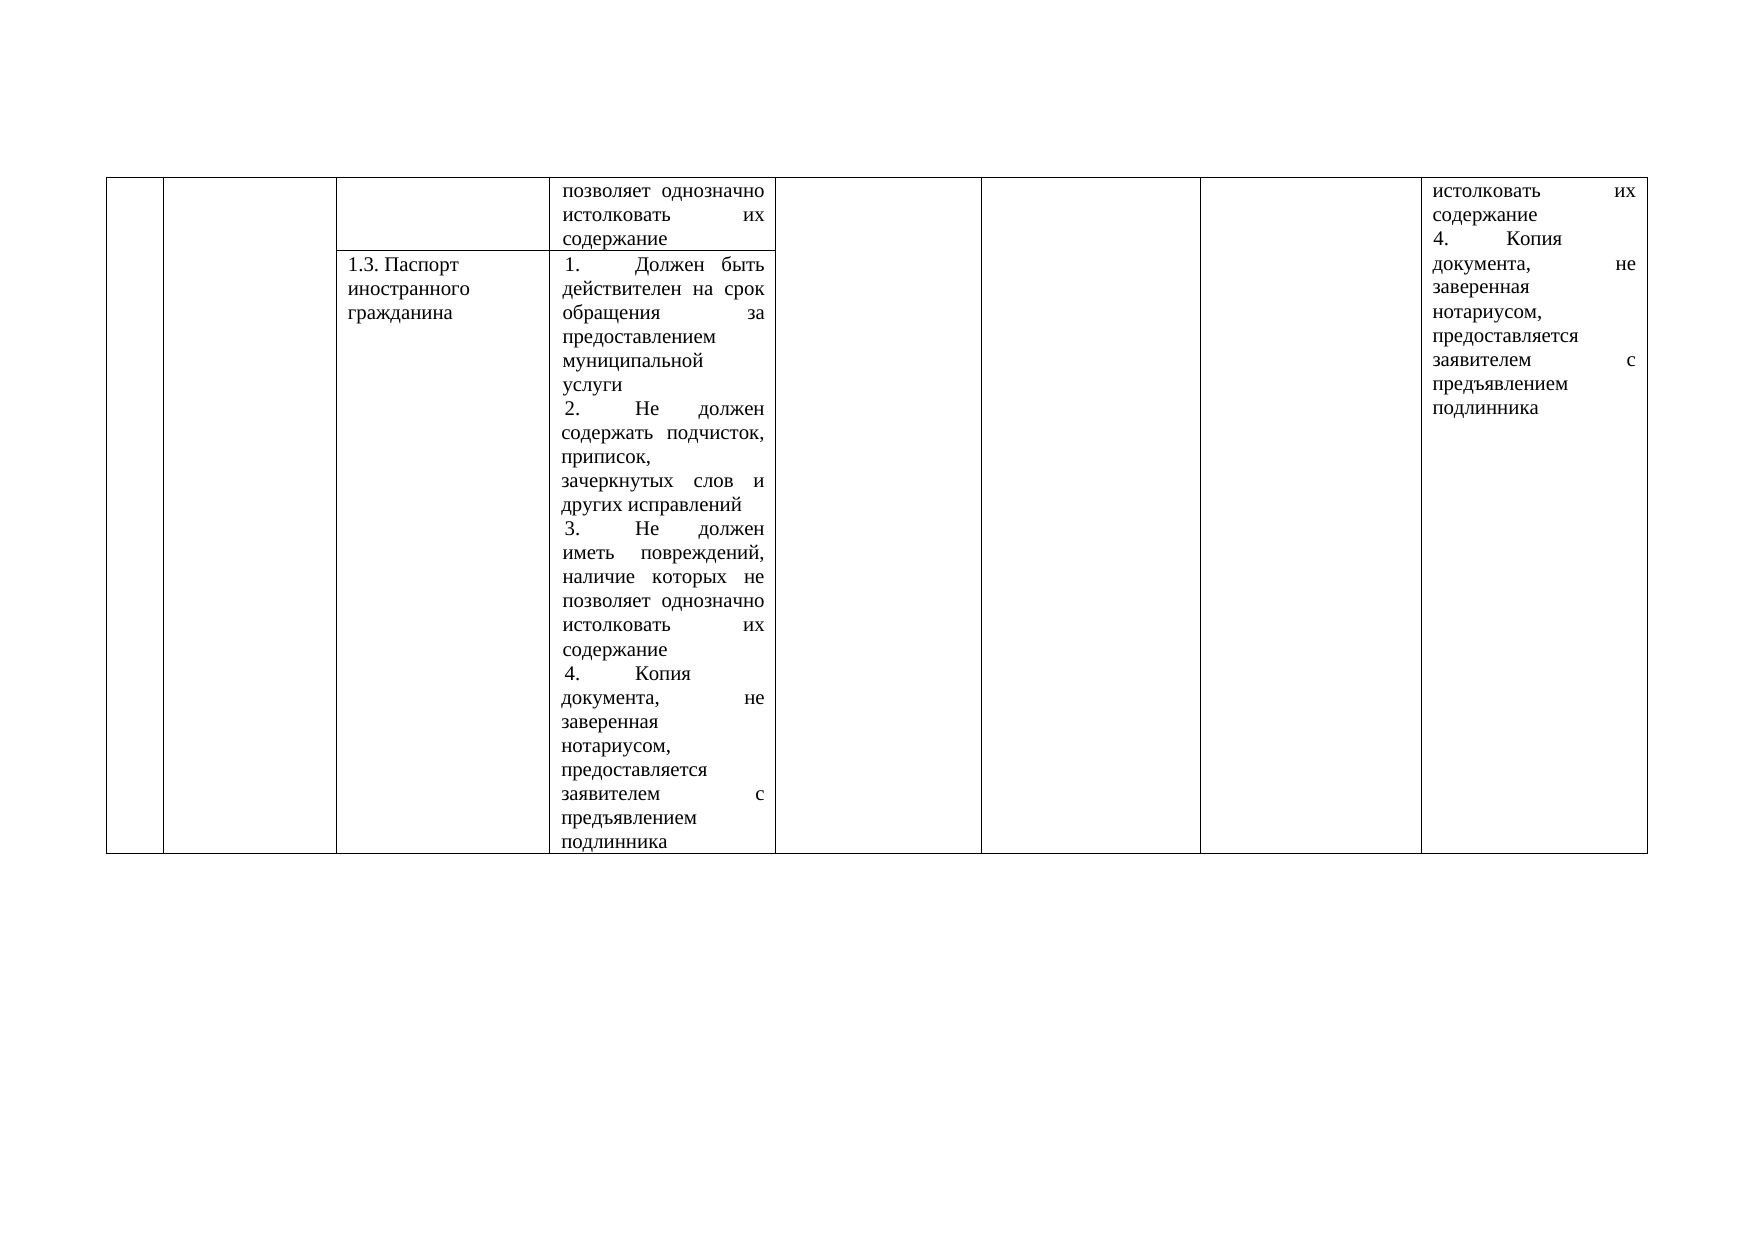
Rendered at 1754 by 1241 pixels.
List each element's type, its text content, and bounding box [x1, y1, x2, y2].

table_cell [337, 178, 549, 250]
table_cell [550, 178, 775, 250]
table_cell 1.3. Паспорт иностранного гражданина [337, 251, 549, 853]
